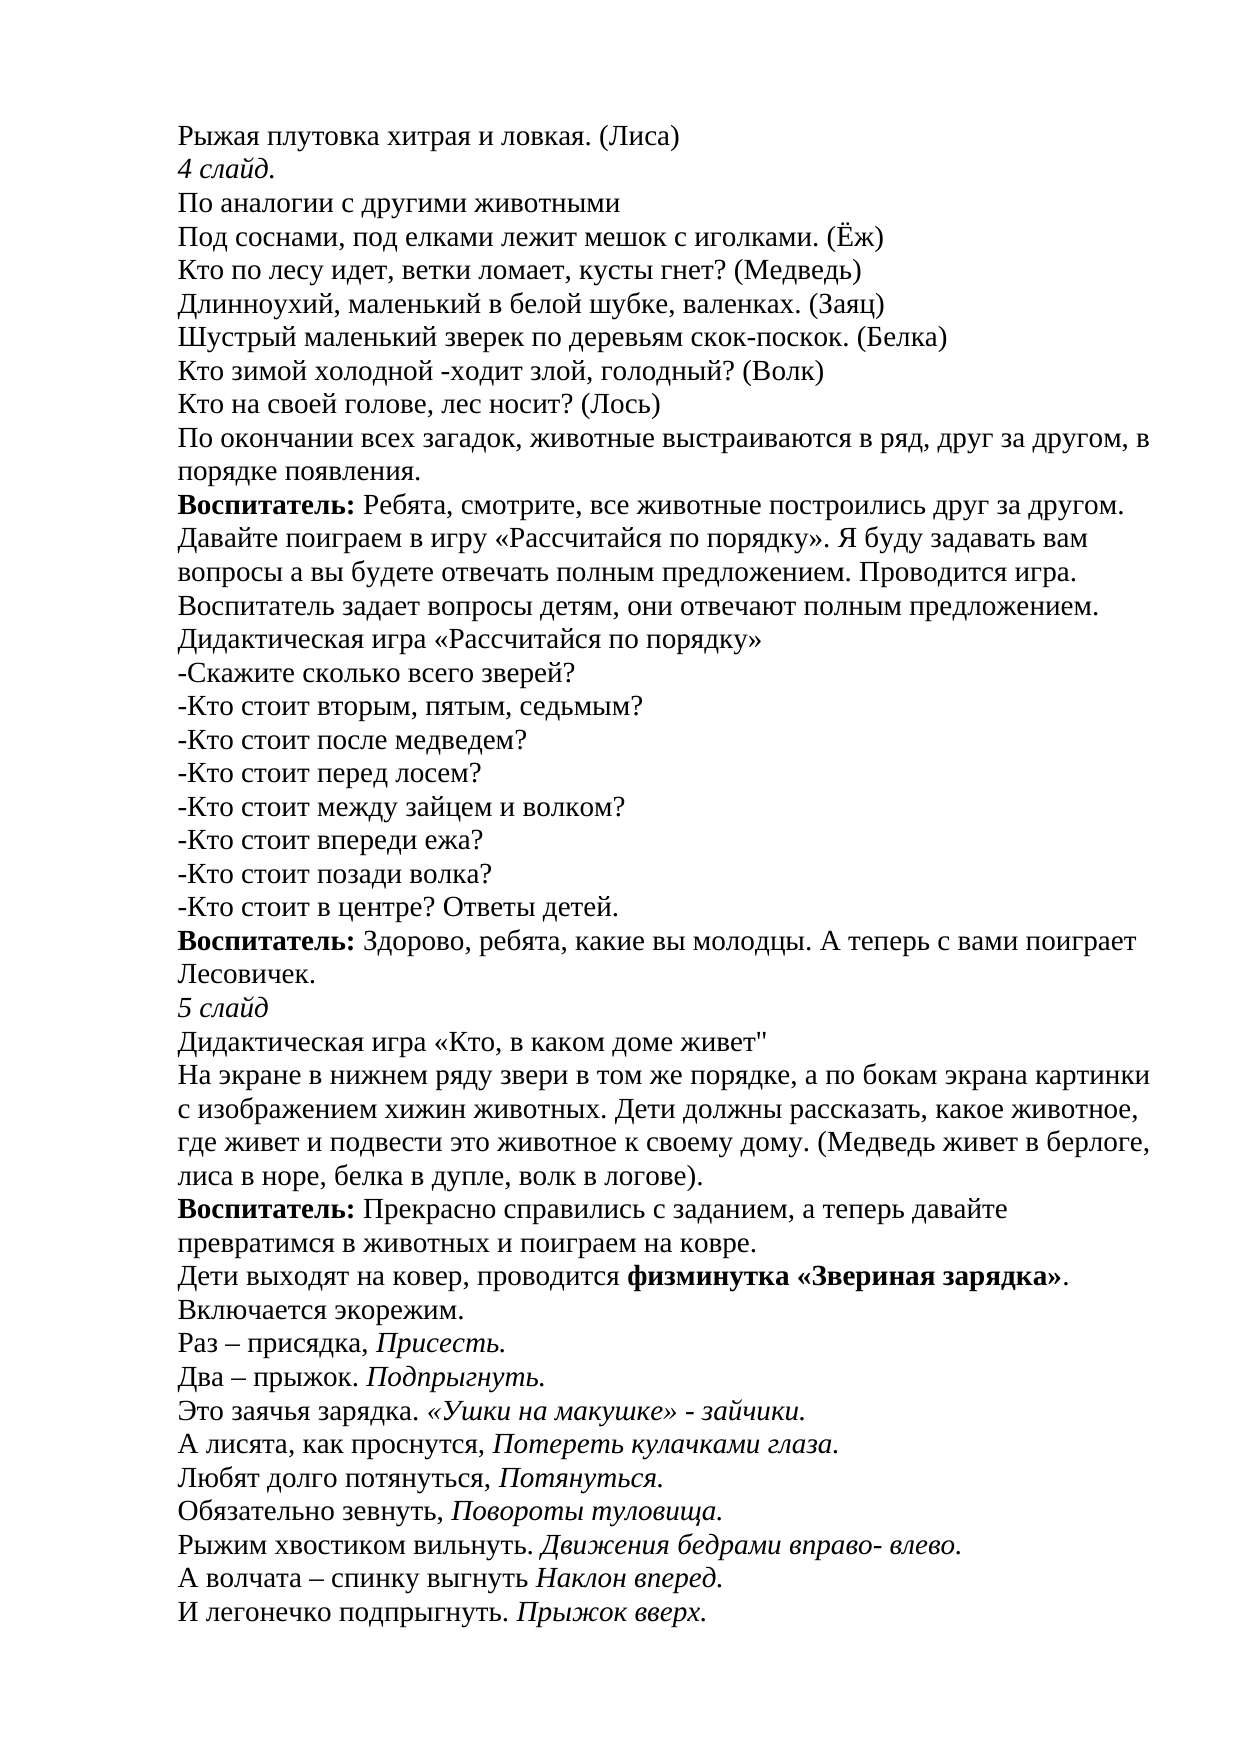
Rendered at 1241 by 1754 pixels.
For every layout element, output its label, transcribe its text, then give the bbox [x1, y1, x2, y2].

text Дидактическая игра «Рассчитайся по порядку» [177, 621, 1152, 655]
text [177, 1057, 1152, 1627]
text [177, 118, 1152, 621]
text Дидактическая игра «Кто, в каком доме живет" [177, 1024, 1152, 1057]
text -Скажите сколько всего зверей? -Кто стоит вторым, пятым, седьмым? -Кто стоит после медведем? -Кто стоит перед лосем? -Кто стоит между зайцем и волком? -Кто стоит впереди ежа? -Кто стоит позади волка? -Кто стоит в центре? Ответы детей. Воспитатель: Здорово, ребята, какие вы молодцы. А теперь с вами поиграет Лесовичек. 5 слайд [177, 655, 1152, 1024]
